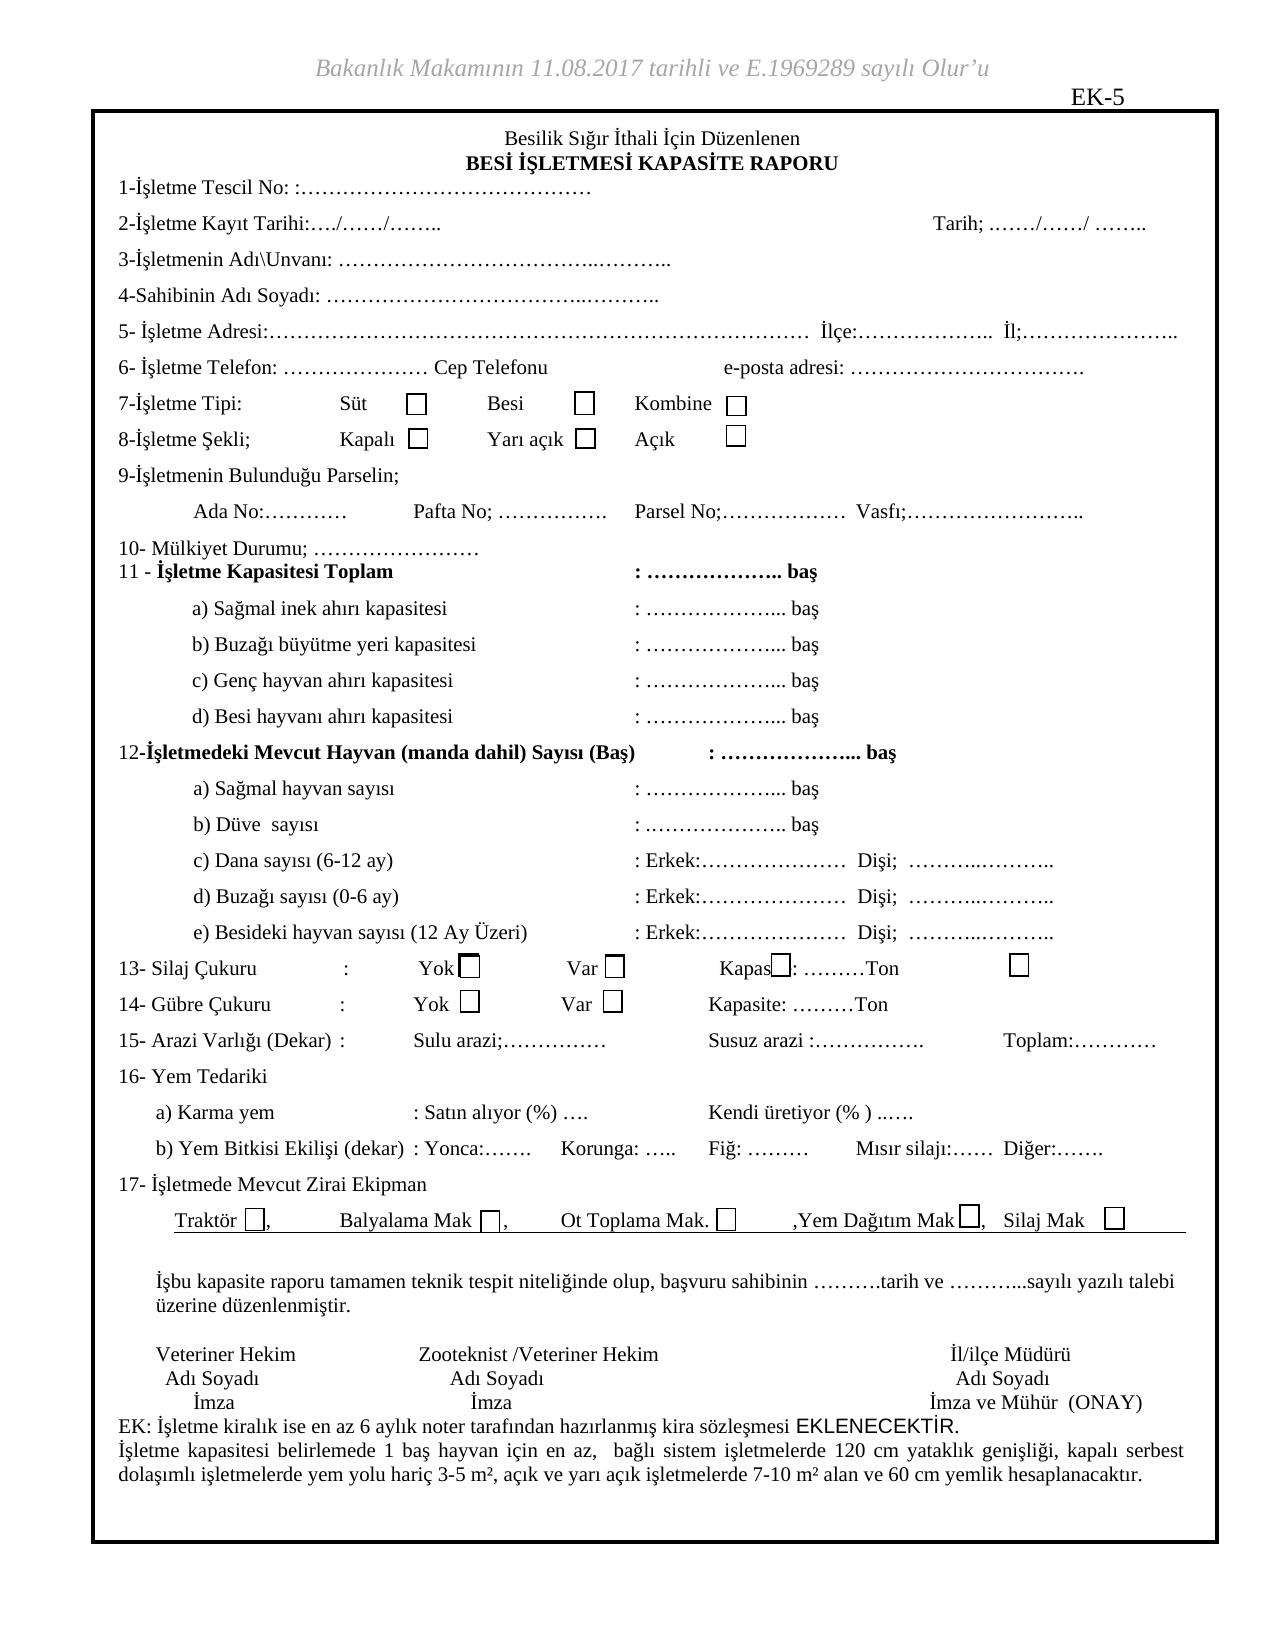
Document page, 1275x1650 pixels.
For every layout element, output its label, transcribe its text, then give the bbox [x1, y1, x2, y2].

text 2-İşletme Kayıt Tarihi:…./……/…….. Tarih; .……/……/ …….. [118, 211, 1186, 235]
text Adı Soyadı Adı Soyadı Adı Soyadı [118, 1366, 1186, 1390]
text 12-İşletmedeki Mevcut Hayvan (manda dahil) Sayısı (Baş) : ………………... baş [118, 740, 1186, 764]
text EK: İşletme kiralık ise en az 6 aylık noter tarafından hazırlanmış kira sözleşmesi EKLENECEKTİR. [118, 1414, 1186, 1438]
text İmza İmza İmza ve Mühür (ONAY) [193, 1390, 1186, 1414]
text a) Sağmal hayvan sayısı : ………………... baş [118, 776, 1186, 800]
text 7-İşletme Tipi: Süt Besi Kombine [118, 391, 574, 415]
text a) Sağmal inek ahırı kapasitesi : ………………... baş [118, 596, 1186, 619]
text b) Düve sayısı : .……………….. baş [118, 812, 1186, 836]
text Veteriner Hekim Zooteknist /Veteriner Hekim İl/ilçe Müdürü [155, 1342, 1186, 1366]
text 1-İşletme Tescil No: :…………………………………… [118, 175, 1186, 199]
text d) Buzağı sayısı (0-6 ay) : Erkek:………………… Dişi; ………..……….. [118, 884, 1186, 908]
text 16- Yem Tedariki [118, 1064, 1186, 1088]
text a) Karma yem : Satın alıyor (%) …. Kendi üretiyor (% ) ..…. [118, 1100, 1186, 1124]
text 10- Mülkiyet Durumu; …………………… [118, 535, 1186, 559]
text üzerine düzenlenmiştir. [118, 1293, 1186, 1317]
text 3-İşletmenin Adı\Unvanı: ………………………………..……….. [118, 247, 1186, 271]
text 7-İşletme Tipi: Süt Besi Kombine [595, 391, 1186, 415]
text Besilik Sığır İthali İçin Düzenlenen [118, 125, 1186, 150]
text 15- Arazi Varlığı (Dekar) : Sulu arazi;…………… Susuz arazi :……………. Toplam:………… [118, 1028, 1186, 1052]
text 13- Silaj Çukuru : Yok Var Kapasite: ………Ton [118, 956, 1186, 980]
text İşletme kapasitesi belirlemede 1 baş hayvan için en az, bağlı sistem işletmelerde 120 cm yataklık genişliği, kapalı serbest dolaşımlı işletmelerde yem yolu hariç 3-5 m², açık ve yarı açık işletmelerde 7-10 m² alan ve 60 cm yemlik hesaplanacaktır. [118, 1438, 1186, 1486]
text Ada No:………… Pafta No; ……………. Parsel No;……………… Vasfı;…………………….. [193, 499, 1186, 523]
text BESİ İŞLETMESİ KAPASİTE RAPORU [118, 150, 1186, 175]
text 14- Gübre Çukuru : Yok Var Kapasite: ………Ton [118, 992, 1186, 1016]
text c) Dana sayısı (6-12 ay) : Erkek:………………… Dişi; ………..……….. [118, 848, 1186, 872]
text e) Besideki hayvan sayısı (12 Ay Üzeri) : Erkek:………………… Dişi; ………..……….. [118, 920, 1186, 944]
text c) Genç hayvan ahırı kapasitesi : ………………... baş [118, 668, 1186, 692]
text EK-5 [893, 82, 1252, 111]
text 4-Sahibinin Adı Soyadı: ………………………………..……….. [118, 283, 1172, 307]
text 8-İşletme Şekli; Kapalı Yarı açık Açık [118, 427, 1186, 451]
text 5- İşletme Adresi:…………………………………………………………………… İlçe:……………….. İl;………………….. [118, 319, 1186, 343]
text d) Besi hayvanı ahırı kapasitesi : ………………... baş [118, 704, 1186, 728]
text b) Buzağı büyütme yeri kapasitesi : ………………... baş [118, 632, 1186, 656]
text İşbu kapasite raporu tamamen teknik tespit niteliğinde olup, başvuru sahibinin ……….tarih ve ………...sayılı yazılı talebi [118, 1269, 1186, 1293]
text 9-İşletmenin Bulunduğu Parselin; [118, 463, 1186, 487]
text Traktör , Balyalama Mak , Ot Toplama Mak. ,Yem Dağıtım Mak , Silaj Mak [174, 1208, 1186, 1232]
text b) Yem Bitkisi Ekilişi (dekar) : Yonca:……. Korunga: ….. Fiğ: ……… Mısır silajı:…… Diğer:……. [118, 1136, 1186, 1160]
text 11 - İşletme Kapasitesi Toplam : ……………….. baş [118, 559, 1186, 583]
text 17- İşletmede Mevcut Zirai Ekipman [118, 1172, 1186, 1196]
text 6- İşletme Telefon: ………………… Cep Telefonu e-posta adresi: ……………………………. [118, 355, 1186, 379]
